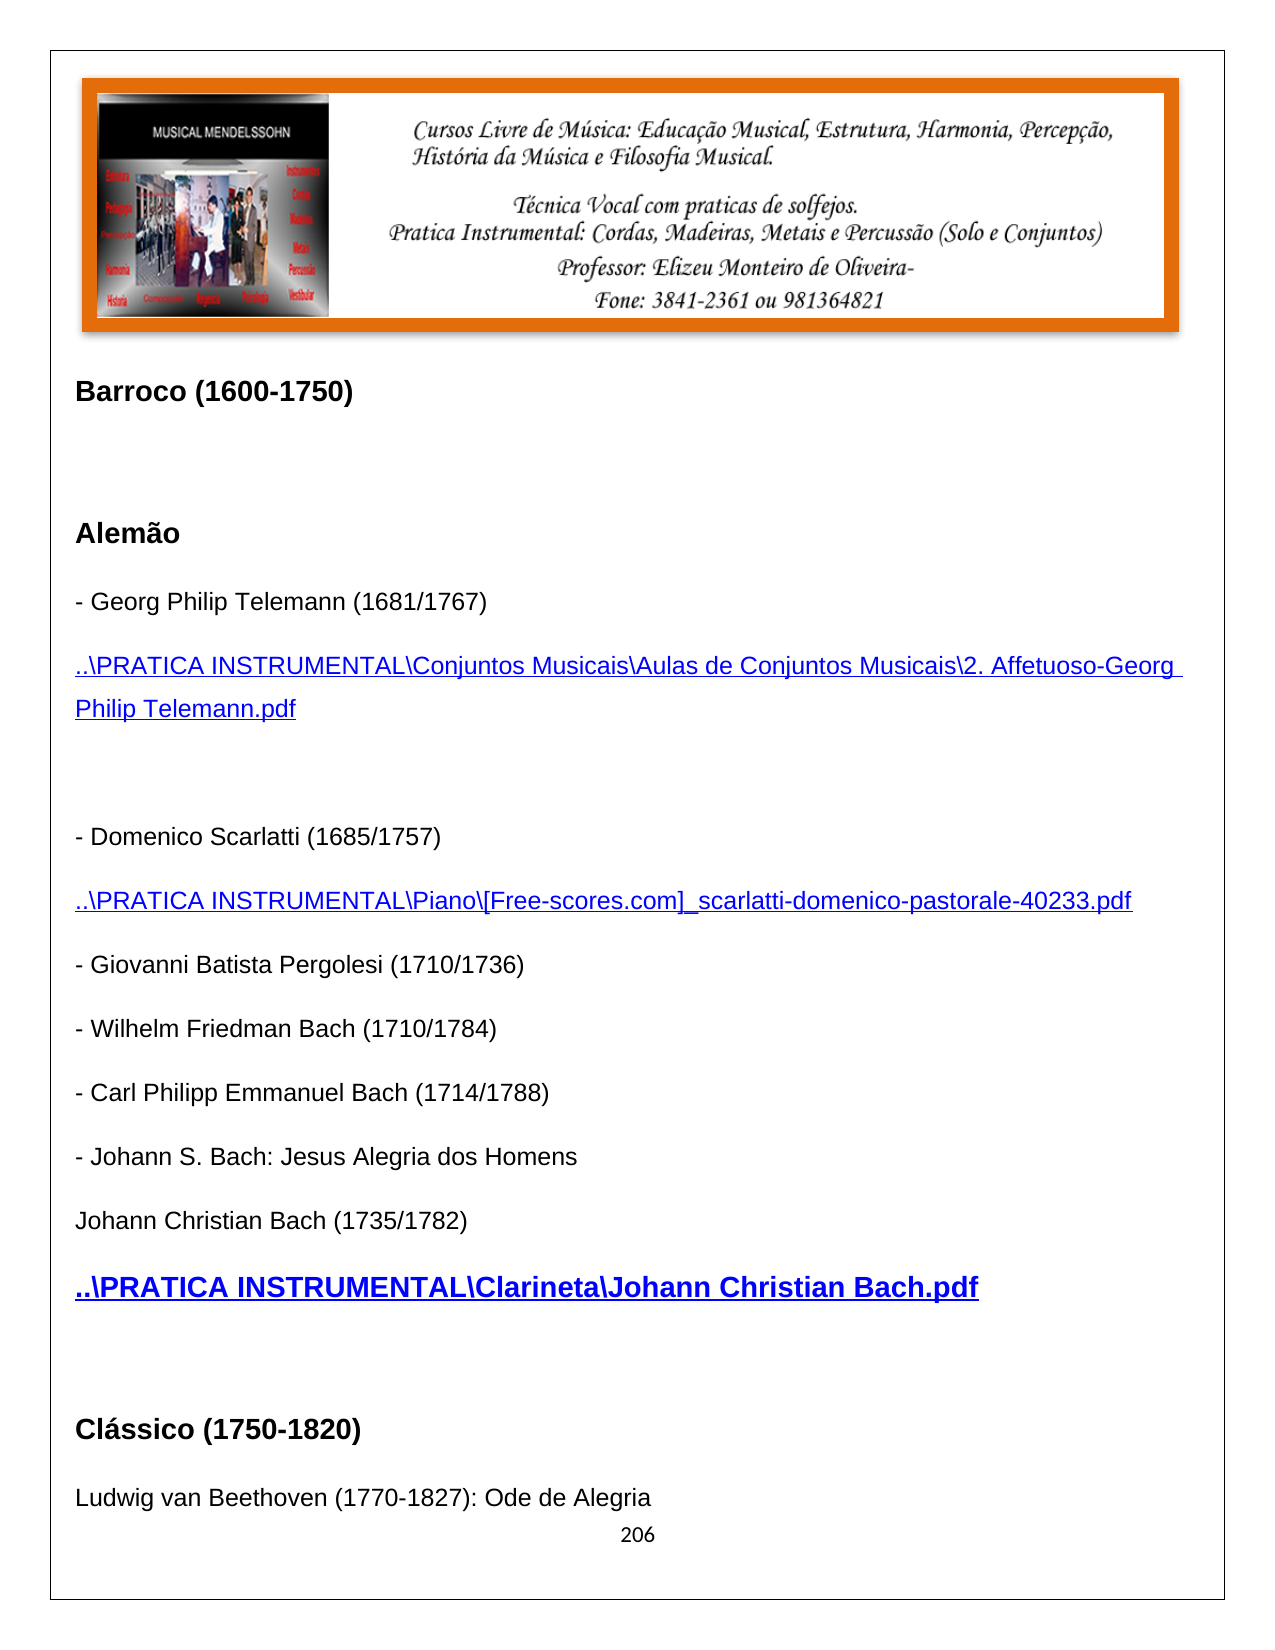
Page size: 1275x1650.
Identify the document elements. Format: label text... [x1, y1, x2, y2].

text ..\PRATICA INSTRUMENTAL\Conjuntos Musicais\Aulas de Conjuntos Musicais\2. Affetuoso-Georg Philip Telemann.pdf [75, 651, 1200, 723]
text - Giovanni Batista Pergolesi (1710/1736) [75, 950, 1200, 979]
text - Domenico Scarlatti (1685/1757) [75, 822, 1200, 851]
text - Carl Philipp Emmanuel Bach (1714/1788) [75, 1078, 1200, 1107]
text Clássico (1750-1820) [75, 1412, 1200, 1446]
text - Georg Philip Telemann (1681/1767) [75, 587, 1200, 616]
text - Johann S. Bach: Jesus Alegria dos Homens [75, 1142, 1200, 1171]
text Barroco (1600-1750) [75, 374, 1200, 407]
text - Wilhelm Friedman Bach (1710/1784) [75, 1014, 1200, 1043]
picture [97, 93, 1164, 318]
text Johann Christian Bach (1735/1782) [75, 1206, 1200, 1235]
text Ludwig van Beethoven (1770-1827): Ode de Alegria [75, 1483, 1200, 1512]
text ..\PRATICA INSTRUMENTAL\Piano\[Free-scores.com]_scarlatti-domenico-pastorale-40233.pdf [75, 886, 1200, 915]
text ..\PRATICA INSTRUMENTAL\Clarineta\Johann Christian Bach.pdf [75, 1270, 1200, 1303]
text Alemão [75, 516, 1200, 549]
